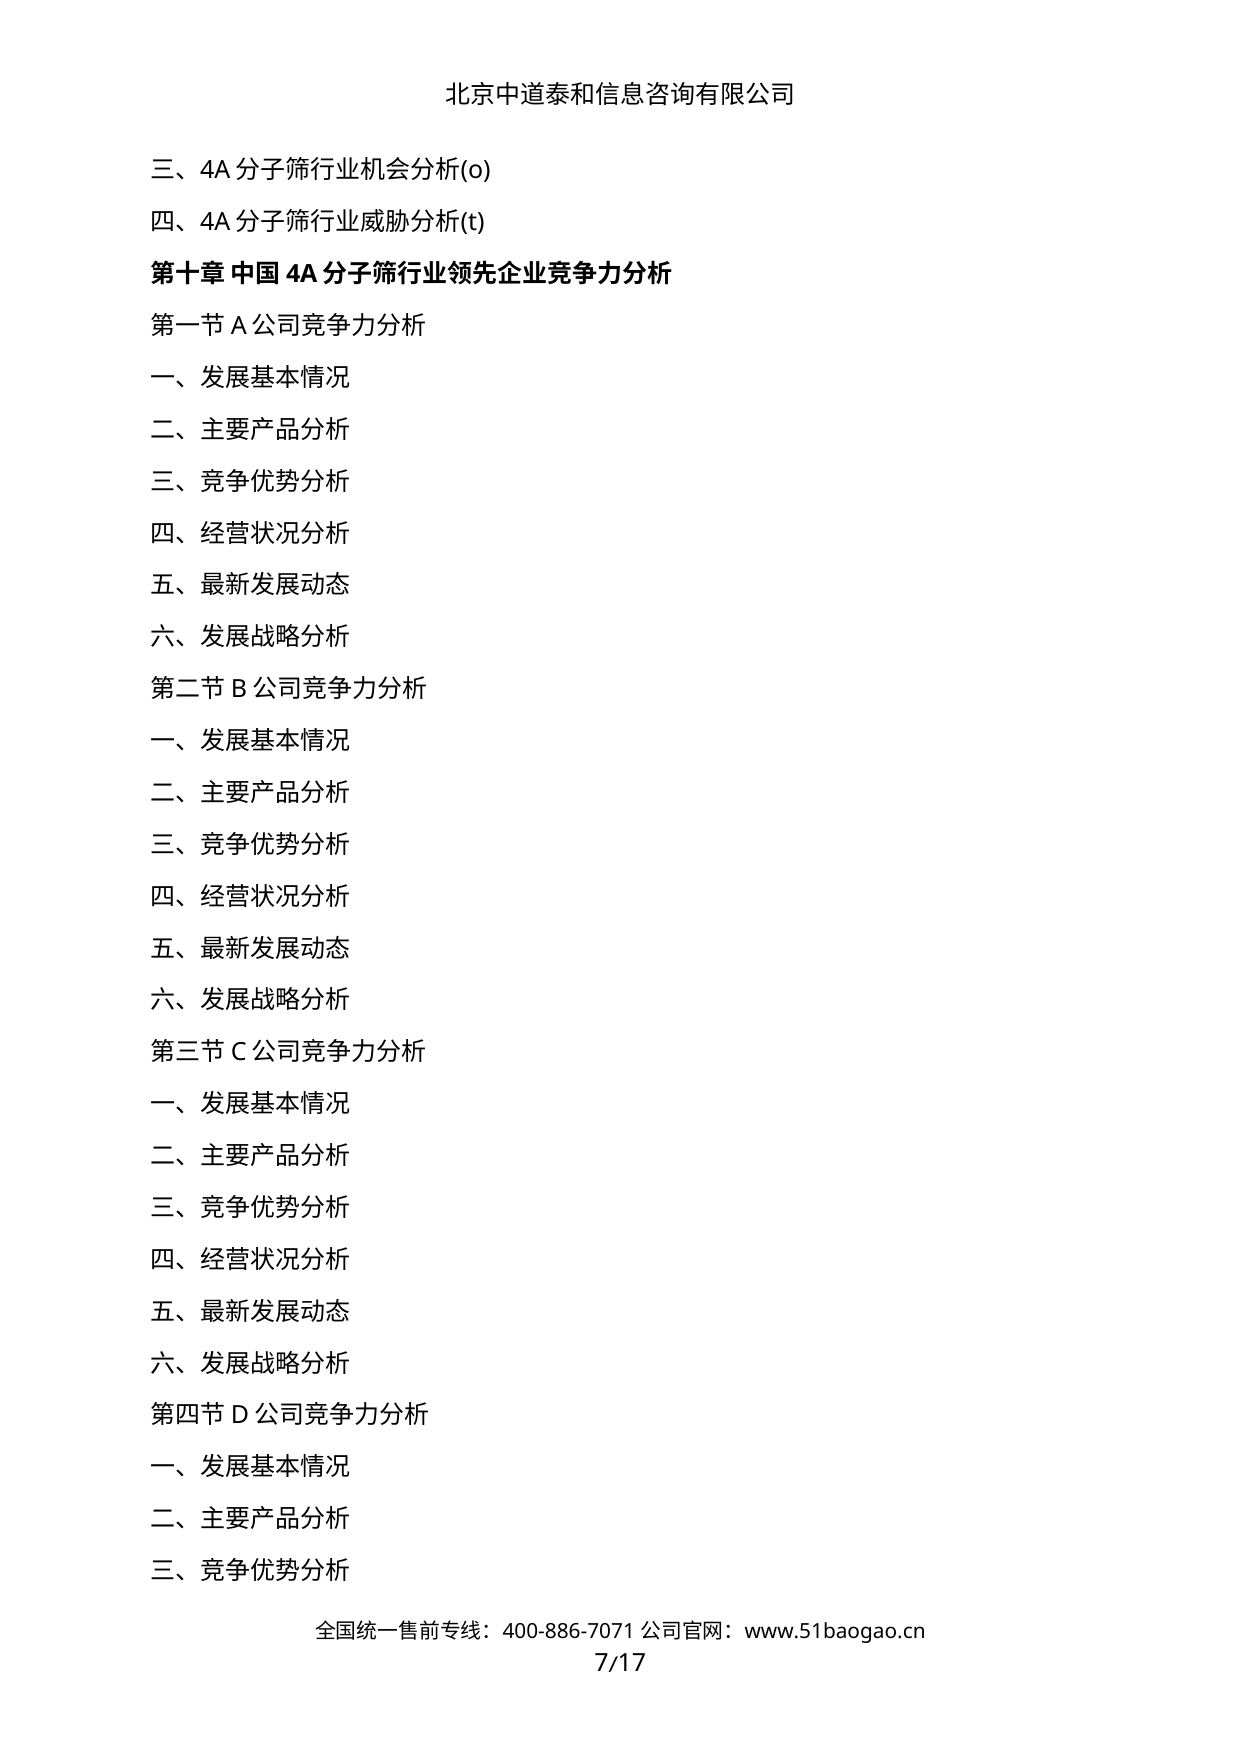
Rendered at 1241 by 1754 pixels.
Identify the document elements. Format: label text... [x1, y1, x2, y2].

text 第二节 B公司竞争力分析 [150, 669, 1090, 705]
text 二、主要产品分析 [150, 772, 1090, 809]
text 三、4A分子筛行业机会分析(o) [150, 150, 1090, 186]
text 五、最新发展动态 [150, 928, 1090, 964]
text 三、竞争优势分析 [150, 1551, 1090, 1587]
text 六、发展战略分析 [150, 617, 1090, 653]
text 四、经营状况分析 [150, 876, 1090, 912]
text 四、经营状况分析 [150, 513, 1090, 549]
text 四、经营状况分析 [150, 1239, 1090, 1276]
text 二、主要产品分析 [150, 409, 1090, 446]
text 五、最新发展动态 [150, 1291, 1090, 1327]
text 三、竞争优势分析 [150, 461, 1090, 497]
text 二、主要产品分析 [150, 1136, 1090, 1172]
text 二、主要产品分析 [150, 1499, 1090, 1535]
text 六、发展战略分析 [150, 980, 1090, 1016]
text 四、4A分子筛行业威胁分析(t) [150, 202, 1090, 238]
text 三、竞争优势分析 [150, 1187, 1090, 1224]
text 一、发展基本情况 [150, 1447, 1090, 1483]
text 一、发展基本情况 [150, 1084, 1090, 1120]
text 五、最新发展动态 [150, 565, 1090, 601]
text 三、竞争优势分析 [150, 824, 1090, 861]
text 第四节 D公司竞争力分析 [150, 1395, 1090, 1431]
text 第十章 中国4A分子筛行业领先企业竞争力分析 [150, 254, 1090, 290]
text 一、发展基本情况 [150, 721, 1090, 757]
text 第三节 C公司竞争力分析 [150, 1032, 1090, 1068]
text 六、发展战略分析 [150, 1343, 1090, 1379]
text 第一节 A公司竞争力分析 [150, 306, 1090, 342]
text 一、发展基本情况 [150, 357, 1090, 394]
